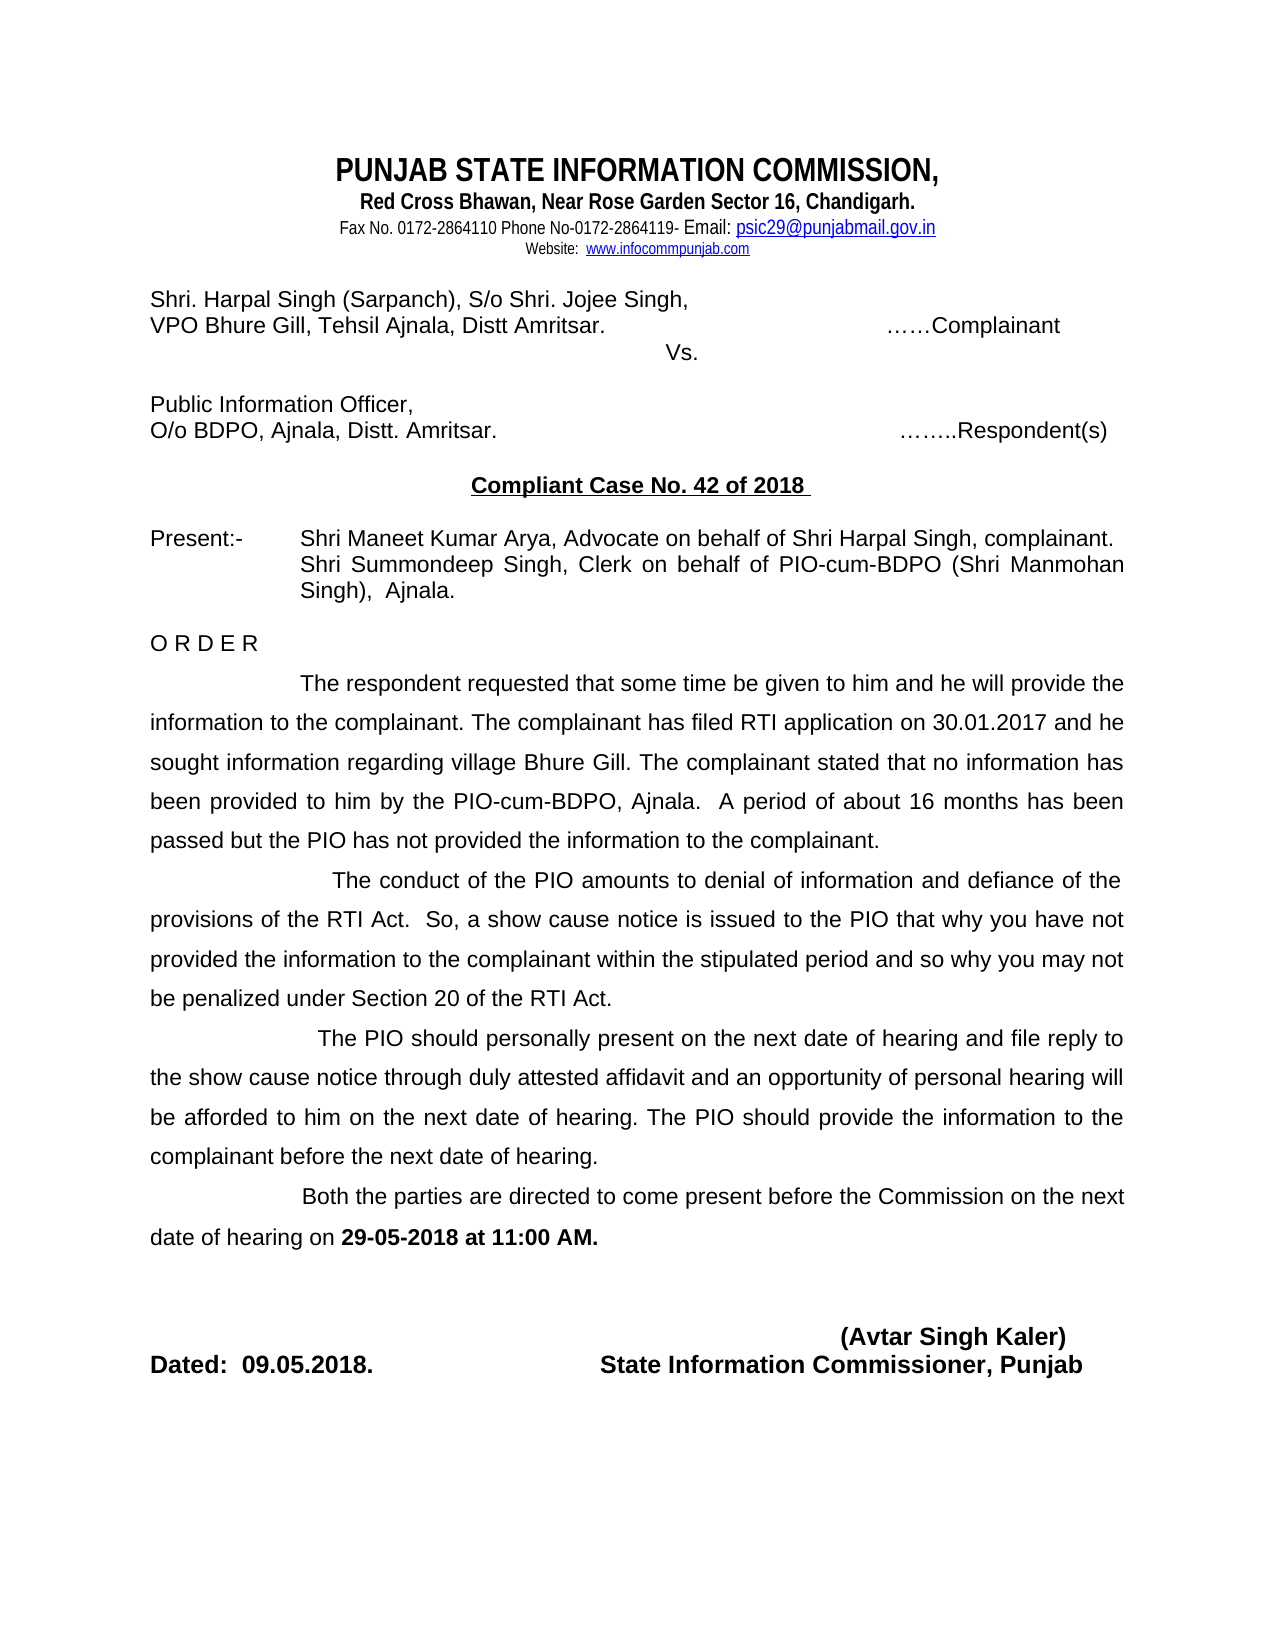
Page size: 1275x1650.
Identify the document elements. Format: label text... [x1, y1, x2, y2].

text Shri Summondeep Singh, Clerk on behalf of PIO-cum-BDPO (Shri Manmohan Singh), Ajnala. [300, 551, 1125, 604]
text PUNJAB STATE INFORMATION COMMISSION, [150, 150, 1125, 188]
text Compliant Case No. 42 of 2018 [150, 472, 1125, 498]
text VPO Bhure Gill, Tehsil Ajnala, Distt Amritsar. ……Complainant [150, 312, 1125, 338]
text Website: www.infocommpunjab.com [150, 238, 1125, 258]
text (Avtar Singh Kaler) [150, 1265, 1125, 1351]
text The conduct of the PIO amounts to denial of information and defiance of the provisions of the RTI Act. So, a show cause notice is issued to the PIO that why you have not provided the information to the complainant within the stipulated period and so why you may not be penalized under Section 20 of the RTI Act. [150, 867, 1125, 1012]
text Present:- Shri Maneet Kumar Arya, Advocate on behalf of Shri Harpal Singh, complainant. [150, 524, 1125, 551]
text Public Information Officer, [150, 391, 1125, 417]
text Vs. [150, 338, 1125, 365]
text Both the parties are directed to come present before the Commission on the next date of hearing on 29-05-2018 at 11:00 AM. [150, 1183, 1125, 1251]
text Fax No. 0172-2864110 Phone No-0172-2864119- Email: psic29@punjabmail.gov.in [150, 214, 1125, 238]
text The respondent requested that some time be given to him and he will provide the information to the complainant. The complainant has filed RTI application on 30.01.2017 and he sought information regarding village Bhure Gill. The complainant stated that no information has been provided to him by the PIO-cum-BDPO, Ajnala. A period of about 16 months has been passed but the PIO has not provided the information to the complainant. [150, 669, 1125, 854]
text O/o BDPO, Ajnala, Distt. Amritsar. ……..Respondent(s) [150, 417, 1125, 444]
text Red Cross Bhawan, Near Rose Garden Sector 16, Chandigarh. [150, 188, 1125, 214]
text Dated: 09.05.2018. State Information Commissioner, Punjab [150, 1351, 1125, 1379]
text O R D E R [150, 630, 1125, 656]
text The PIO should personally present on the next date of hearing and file reply to the show cause notice through duly attested affidavit and an opportunity of personal hearing will be afforded to him on the next date of hearing. The PIO should provide the information to the complainant before the next date of hearing. [150, 1025, 1125, 1169]
text Shri. Harpal Singh (Sarpanch), S/o Shri. Jojee Singh, [150, 286, 1125, 312]
